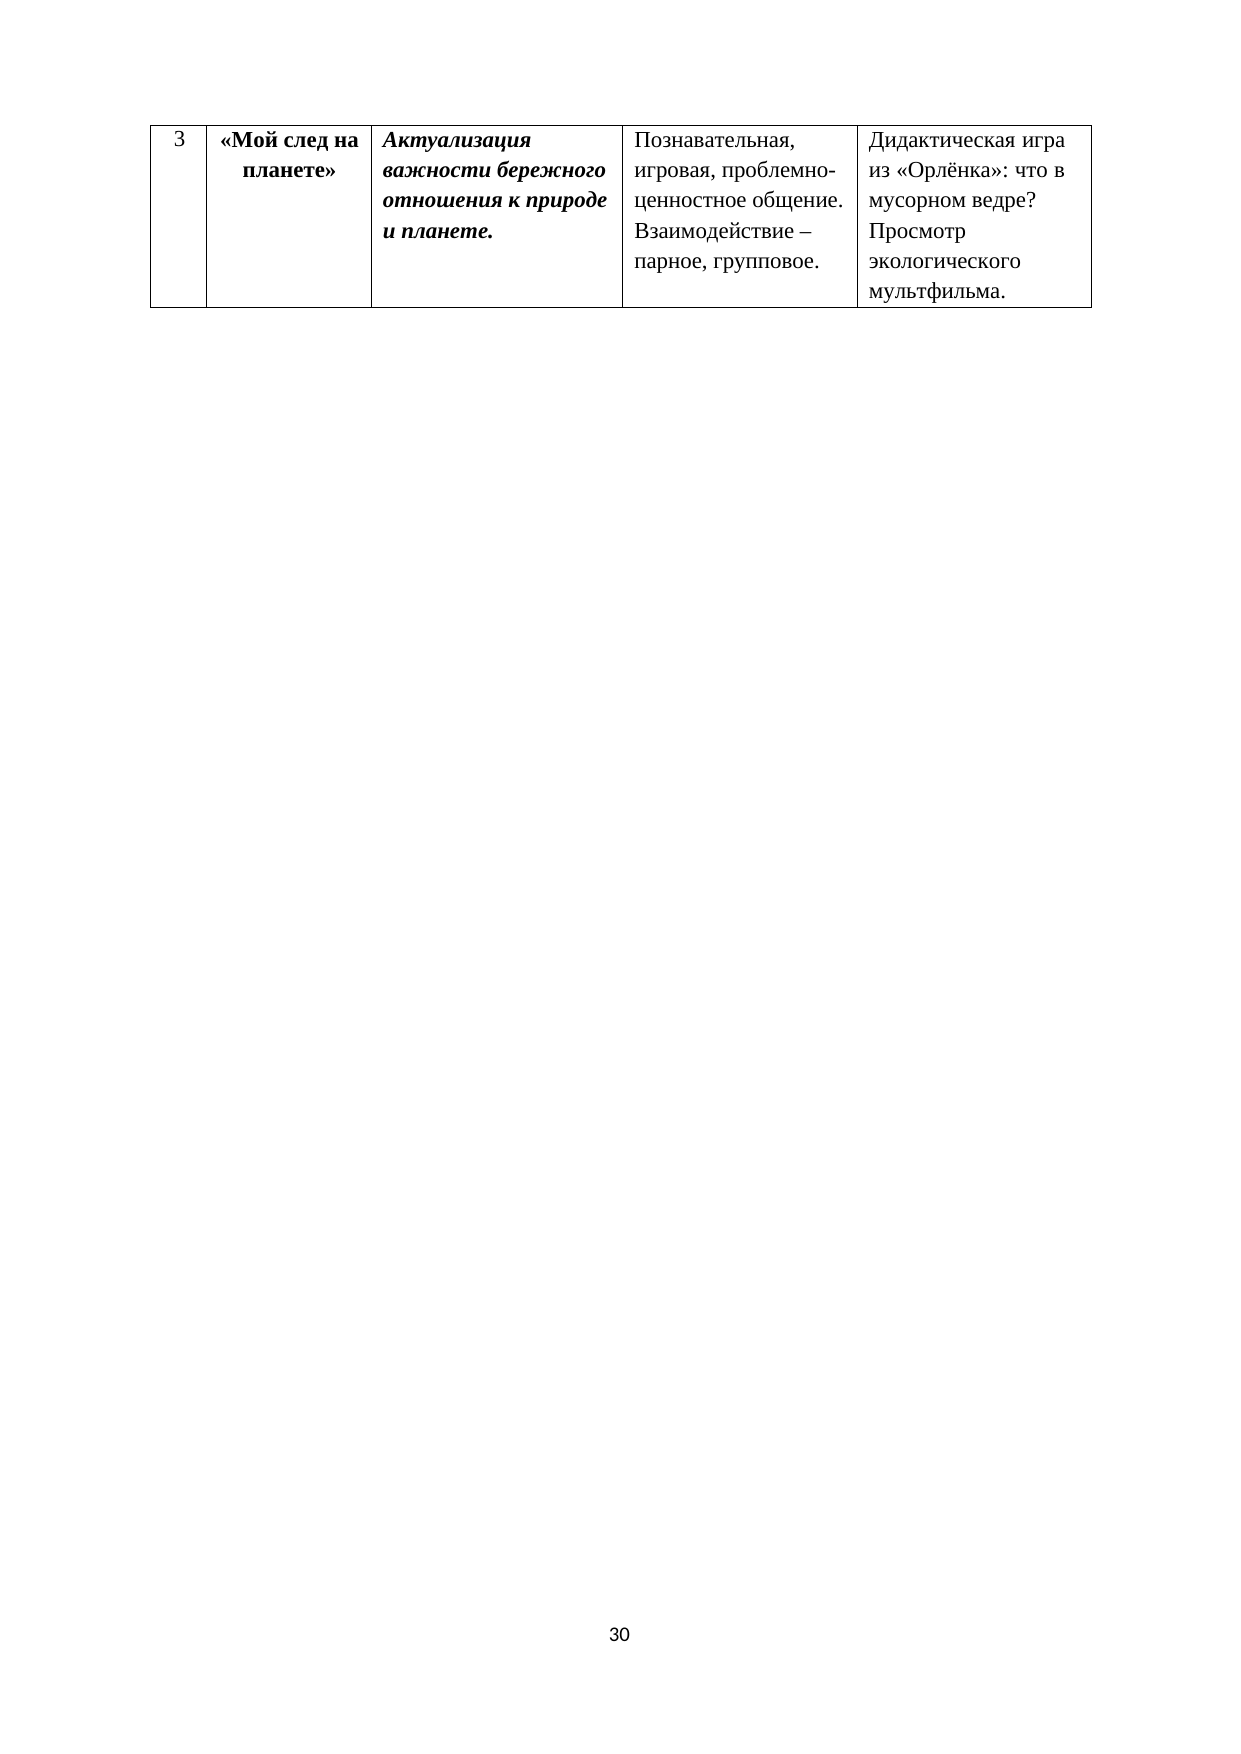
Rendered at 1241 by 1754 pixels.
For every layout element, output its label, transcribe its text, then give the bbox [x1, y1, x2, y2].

table_cell Познавательная, игровая, проблемно-ценностное общение. Взаимодействие –парное, групповое. [623, 126, 857, 307]
table_cell 3 [151, 126, 206, 307]
table_cell Актуализация важности бережного отношения к природе и планете. [372, 126, 622, 307]
table_cell «Мой след на планете» [207, 126, 371, 307]
table_cell Дидактическая игра из «Орлёнка»: что в мусорном ведре? Просмотр экологического мультфильма. [858, 126, 1091, 307]
